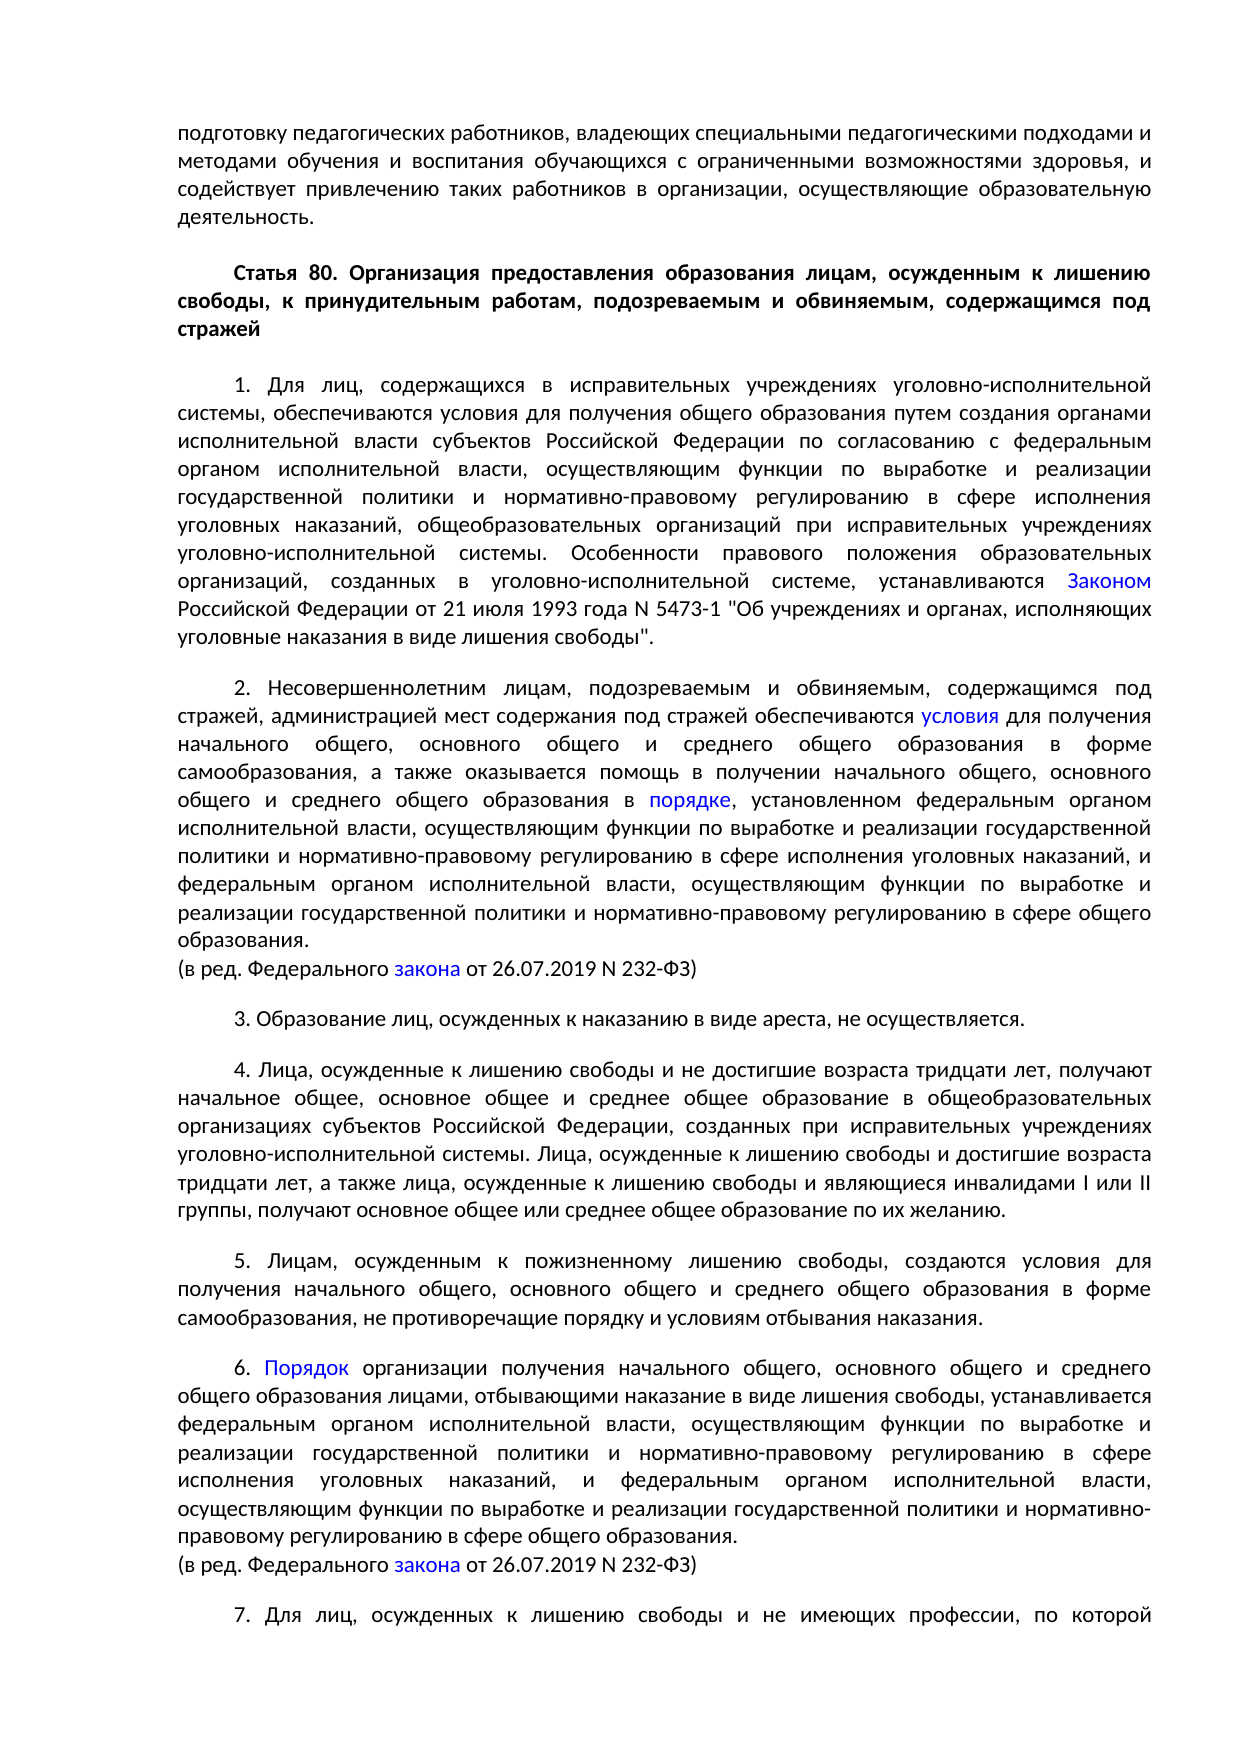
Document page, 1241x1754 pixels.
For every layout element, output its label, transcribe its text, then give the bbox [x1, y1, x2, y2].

text 3. Образование лиц, осужденных к наказанию в виде ареста, не осуществляется. [177, 1004, 1152, 1033]
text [177, 118, 1152, 230]
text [177, 1601, 1152, 1629]
text (в ред. Федерального закона от 26.07.2019 N 232-ФЗ) [177, 954, 1152, 982]
title Статья 80. Организация предоставления образования лицам, осужденным к лишению свободы, к принудительным работам, подозреваемым и обвиняемым, содержащимся под стражей [177, 258, 1152, 342]
text 4. Лица, осужденные к лишению свободы и не достигшие возраста тридцати лет, получают начальное общее, основное общее и среднее общее образование в общеобразовательных организациях субъектов Российской Федерации, созданных при исправительных учреждениях уголовно-исполнительной системы. Лица, осужденные к лишению свободы и достигшие возраста тридцати лет, а также лица, осужденные к лишению свободы и являющиеся инвалидами I или II группы, получают основное общее или среднее общее образование по их желанию. [177, 1056, 1152, 1224]
text 5. Лицам, осужденным к пожизненному лишению свободы, создаются условия для получения начального общего, основного общего и среднего общего образования в форме самообразования, не противоречащие порядку и условиям отбывания наказания. [177, 1247, 1152, 1331]
text 6. Порядок организации получения начального общего, основного общего и среднего общего образования лицами, отбывающими наказание в виде лишения свободы, устанавливается федеральным органом исполнительной власти, осуществляющим функции по выработке и реализации государственной политики и нормативно-правовому регулированию в сфере исполнения уголовных наказаний, и федеральным органом исполнительной власти, осуществляющим функции по выработке и реализации государственной политики и нормативно-правовому регулированию в сфере общего образования. [177, 1353, 1152, 1550]
text 1. Для лиц, содержащихся в исправительных учреждениях уголовно-исполнительной системы, обеспечиваются условия для получения общего образования путем создания органами исполнительной власти субъектов Российской Федерации по согласованию с федеральным органом исполнительной власти, осуществляющим функции по выработке и реализации государственной политики и нормативно-правовому регулированию в сфере исполнения уголовных наказаний, общеобразовательных организаций при исправительных учреждениях уголовно-исполнительной системы. Особенности правового положения образовательных организаций, созданных в уголовно-исполнительной системе, устанавливаются Законом Российской Федерации от 21 июля 1993 года N 5473-1 "Об учреждениях и органах, исполняющих уголовные наказания в виде лишения свободы". [177, 370, 1152, 651]
text 2. Несовершеннолетним лицам, подозреваемым и обвиняемым, содержащимся под стражей, администрацией мест содержания под стражей обеспечиваются условия для получения начального общего, основного общего и среднего общего образования в форме самообразования, а также оказывается помощь в получении начального общего, основного общего и среднего общего образования в порядке, установленном федеральным органом исполнительной власти, осуществляющим функции по выработке и реализации государственной политики и нормативно-правовому регулированию в сфере исполнения уголовных наказаний, и федеральным органом исполнительной власти, осуществляющим функции по выработке и реализации государственной политики и нормативно-правовому регулированию в сфере общего образования. [177, 673, 1152, 954]
text (в ред. Федерального закона от 26.07.2019 N 232-ФЗ) [177, 1550, 1152, 1578]
